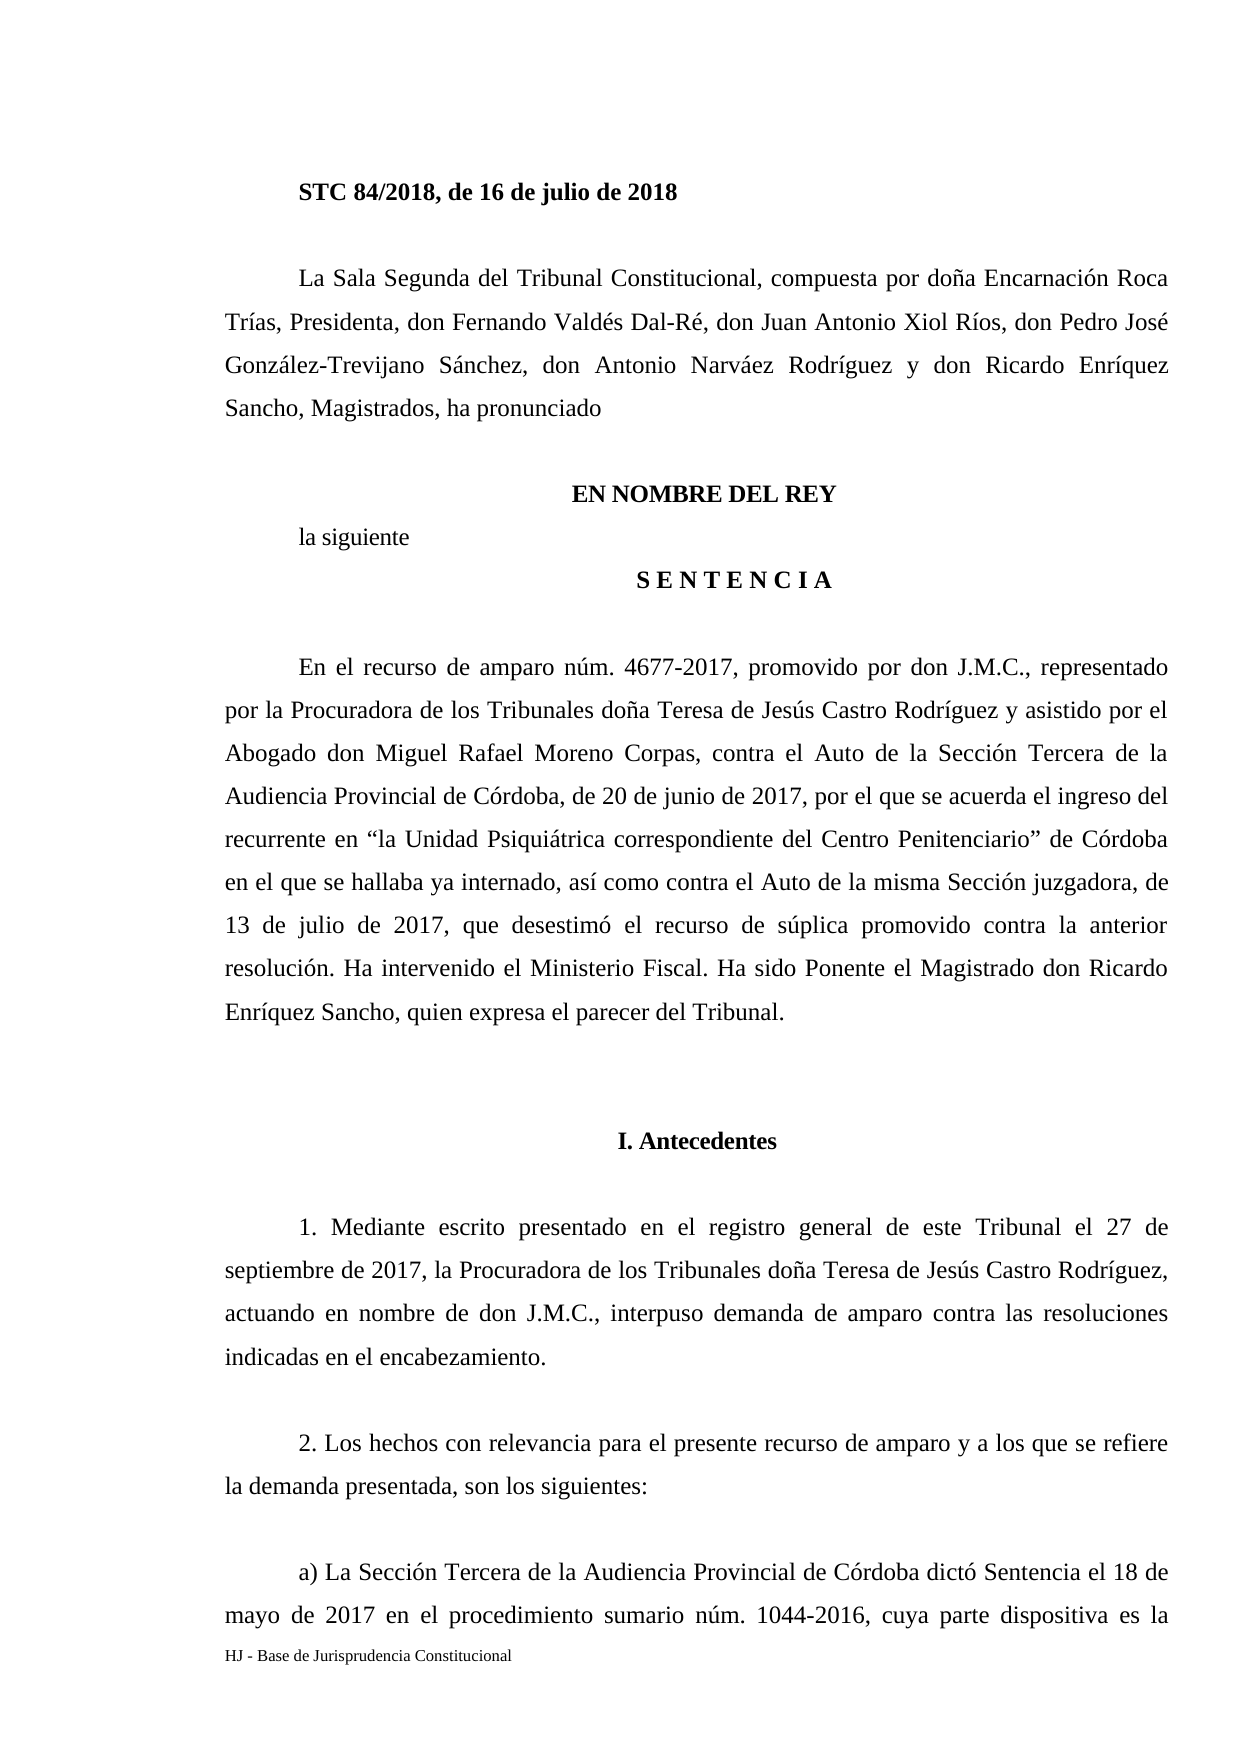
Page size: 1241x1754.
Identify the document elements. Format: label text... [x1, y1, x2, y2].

text En el recurso de amparo núm. 4677-2017, promovido por don J.M.C., representado por la Procuradora de los Tribunales doña Teresa de Jesús Castro Rodríguez y asistido por el Abogado don Miguel Rafael Moreno Corpas, contra el Auto de la Sección Tercera de la Audiencia Provincial de Córdoba, de 20 de junio de 2017, por el que se acuerda el ingreso del recurrente en “la Unidad Psiquiátrica correspondiente del Centro Penitenciario” de Córdoba en el que se hallaba ya internado, así como contra el Auto de la misma Sección juzgadora, de 13 de julio de 2017, que desestimó el recurso de súplica promovido contra la anterior resolución. Ha intervenido el Ministerio Fiscal. Ha sido Ponente el Magistrado don Ricardo Enríquez Sancho, quien expresa el parecer del Tribunal. [224, 652, 1169, 1025]
text 1. Mediante escrito presentado en el registro general de este Tribunal el 27 de septiembre de 2017, la Procuradora de los Tribunales doña Teresa de Jesús Castro Rodríguez, actuando en nombre de don J.M.C., interpuso demanda de amparo contra las resoluciones indicadas en el encabezamiento. [224, 1212, 1169, 1370]
text EN NOMBRE DEL REY [224, 479, 1110, 508]
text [224, 1557, 1169, 1629]
text I. Antecedentes [224, 1126, 1169, 1155]
text STC 84/2018, de 16 de julio de 2018 [224, 177, 1169, 206]
text La Sala Segunda del Tribunal Constitucional, compuesta por doña Encarnación Roca Trías, Presidenta, don Fernando Valdés Dal-Ré, don Juan Antonio Xiol Ríos, don Pedro José González-Trevijano Sánchez, don Antonio Narváez Rodríguez y don Ricardo Enríquez Sancho, Magistrados, ha pronunciado [224, 263, 1169, 422]
text S E N T E N C I A [224, 565, 1169, 594]
text la siguiente [224, 522, 1110, 551]
text 2. Los hechos con relevancia para el presente recurso de amparo y a los que se refiere la demanda presentada, son los siguientes: [224, 1428, 1169, 1500]
